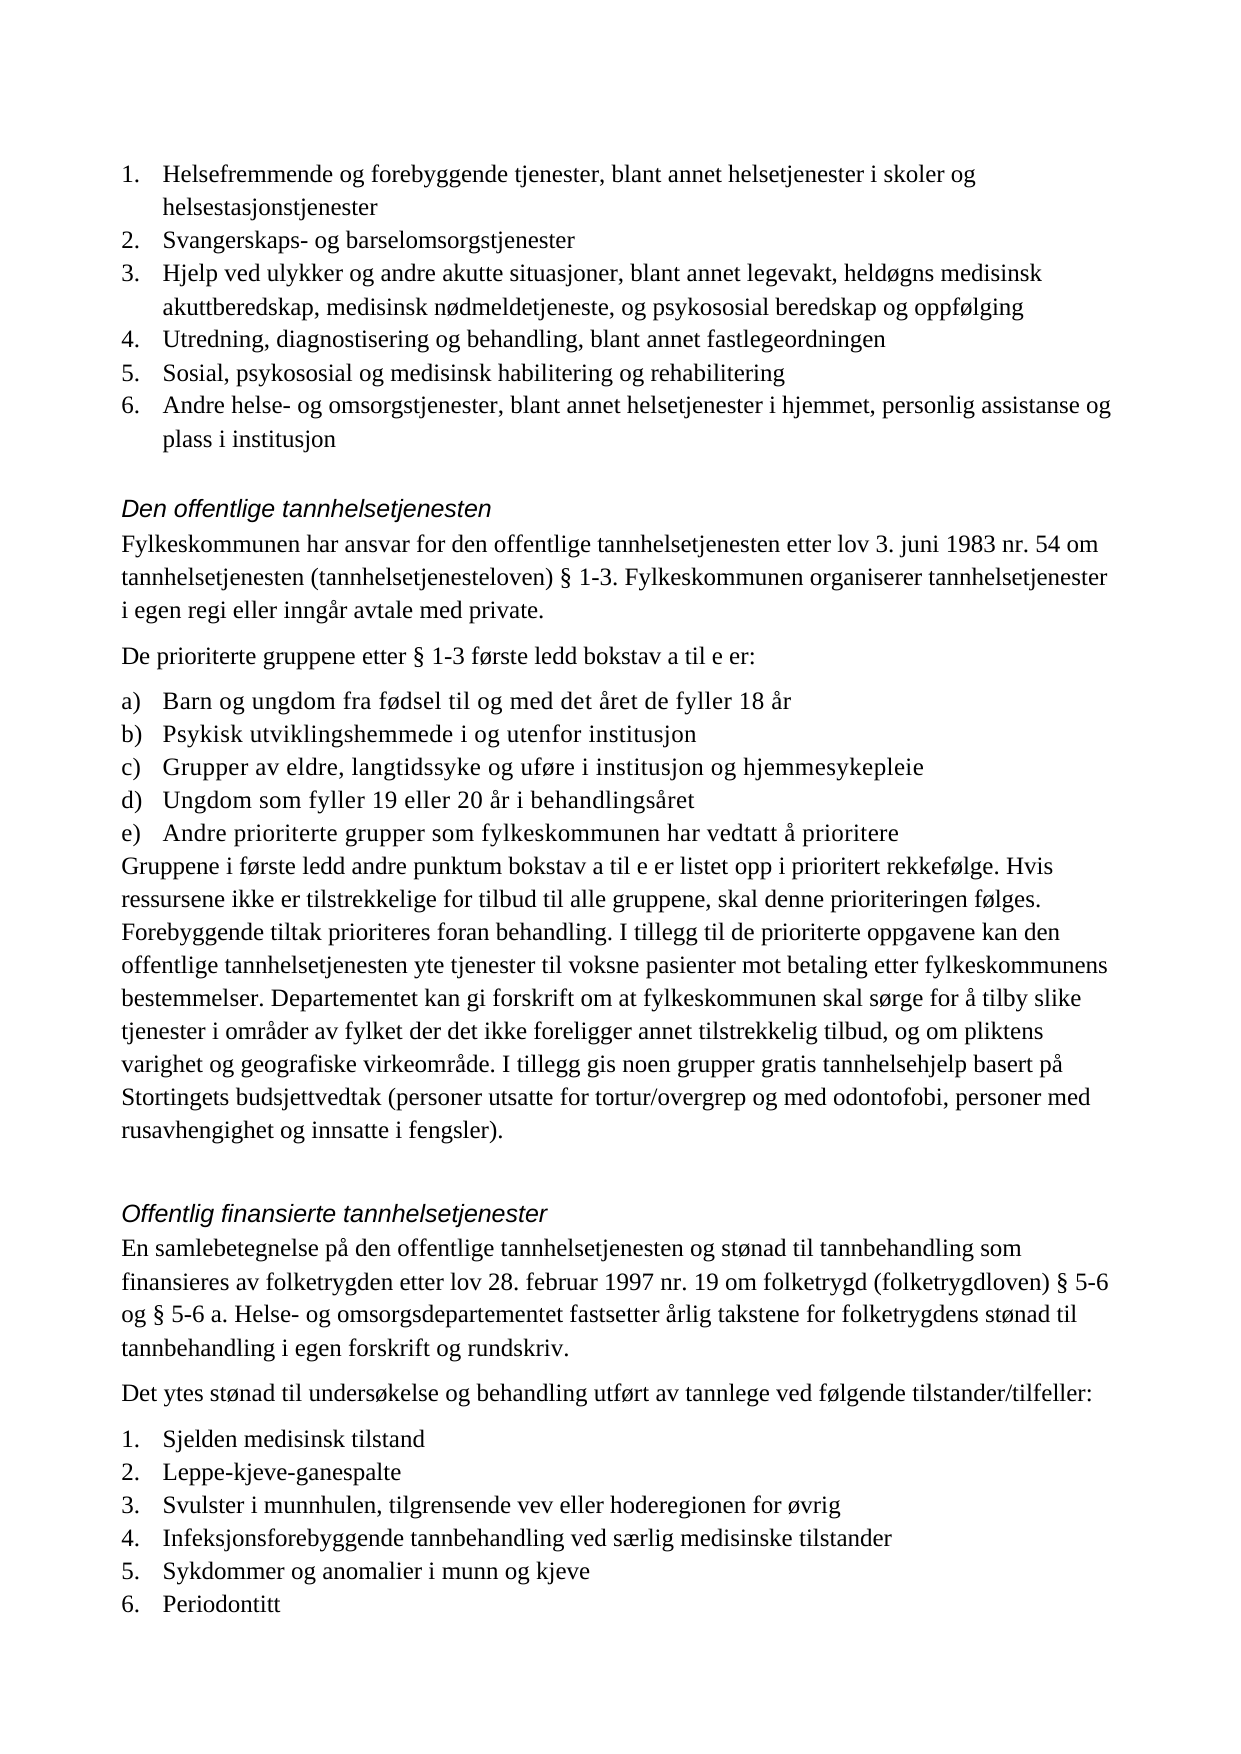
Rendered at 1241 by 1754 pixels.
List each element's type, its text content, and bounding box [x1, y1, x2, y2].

list Andre helse- og omsorgstjenester, blant annet helsetjenester i hjemmet, personlig assistanse og plass i institusjon [121, 391, 1119, 452]
list Psykisk utviklingshemmede i og utenfor institusjon [121, 719, 1119, 748]
list Helsefremmende og forebyggende tjenester, blant annet helsetjenester i skoler og helsestasjonstjenester [121, 159, 1119, 221]
text De prioriterte gruppene etter § 1-3 første ledd bokstav a til e er: [121, 641, 1119, 669]
text Den offentlige tannhelsetjenesten [121, 494, 1119, 523]
text Det ytes stønad til undersøkelse og behandling utført av tannlege ved følgende tilstander/tilfeller: [121, 1378, 1119, 1407]
list Infeksjonsforebyggende tannbehandling ved særlig medisinske tilstander [121, 1523, 1119, 1551]
list Sykdommer og anomalier i munn og kjeve [121, 1556, 1119, 1584]
list Andre prioriterte grupper som fylkeskommunen har vedtatt å prioritere [121, 818, 1119, 847]
list Svulster i munnhulen, tilgrensende vev eller hoderegionen for øvrig [121, 1490, 1119, 1518]
list Svangerskaps- og barselomsorgstjenester [121, 226, 1119, 254]
text Fylkeskommunen har ansvar for den offentlige tannhelsetjenesten etter lov 3. juni 1983 nr. 54 om tannhelsetjenesten (tannhelsetjenesteloven) § 1-3. Fylkeskommunen organiserer tannhelsetjenester i egen regi eller inngår avtale med private. [121, 529, 1119, 624]
list Sjelden medisinsk tilstand [121, 1424, 1119, 1452]
text Offentlig finansierte tannhelsetjenester [121, 1198, 1119, 1227]
list Hjelp ved ulykker og andre akutte situasjoner, blant annet legevakt, heldøgns medisinsk akuttberedskap, medisinsk nødmeldetjeneste, og psykososial beredskap og oppfølging [121, 258, 1119, 320]
list Sosial, psykososial og medisinsk habilitering og rehabilitering [121, 358, 1119, 386]
list Periodontitt [121, 1589, 1119, 1617]
list Utredning, diagnostisering og behandling, blant annet fastlegeordningen [121, 324, 1119, 353]
text Gruppene i første ledd andre punktum bokstav a til e er listet opp i prioritert rekkefølge. Hvis ressursene ikke er tilstrekkelige for tilbud til alle gruppene, skal denne prioriteringen følges. Forebyggende tiltak prioriteres foran behandling. I tillegg til de prioriterte oppgavene kan den offentlige tannhelsetjenesten yte tjenester til voksne pasienter mot betaling etter fylkeskommunens bestemmelser. Departementet kan gi forskrift om at fylkeskommunen skal sørge for å tilby slike tjenester i områder av fylket der det ikke foreligger annet tilstrekkelig tilbud, og om pliktens varighet og geografiske virkeområde. I tillegg gis noen grupper gratis tannhelsehjelp basert på Stortingets budsjettvedtak (personer utsatte for tortur/overgrep og med odontofobi, personer med rusavhengighet og innsatte i fengsler). [121, 851, 1119, 1144]
text En samlebetegnelse på den offentlige tannhelsetjenesten og stønad til tannbehandling som finansieres av folketrygden etter lov 28. februar 1997 nr. 19 om folketrygd (folketrygdloven) § 5-6 og § 5-6 a. Helse- og omsorgsdepartementet fastsetter årlig takstene for folketrygdens stønad til tannbehandling i egen forskrift og rundskriv. [121, 1233, 1119, 1361]
list Leppe-kjeve-ganespalte [121, 1457, 1119, 1485]
list Barn og ungdom fra fødsel til og med det året de fyller 18 år [121, 686, 1119, 715]
list Grupper av eldre, langtidssyke og uføre i institusjon og hjemmesykepleie [121, 752, 1119, 781]
list Ungdom som fyller 19 eller 20 år i behandlingsåret [121, 785, 1119, 814]
